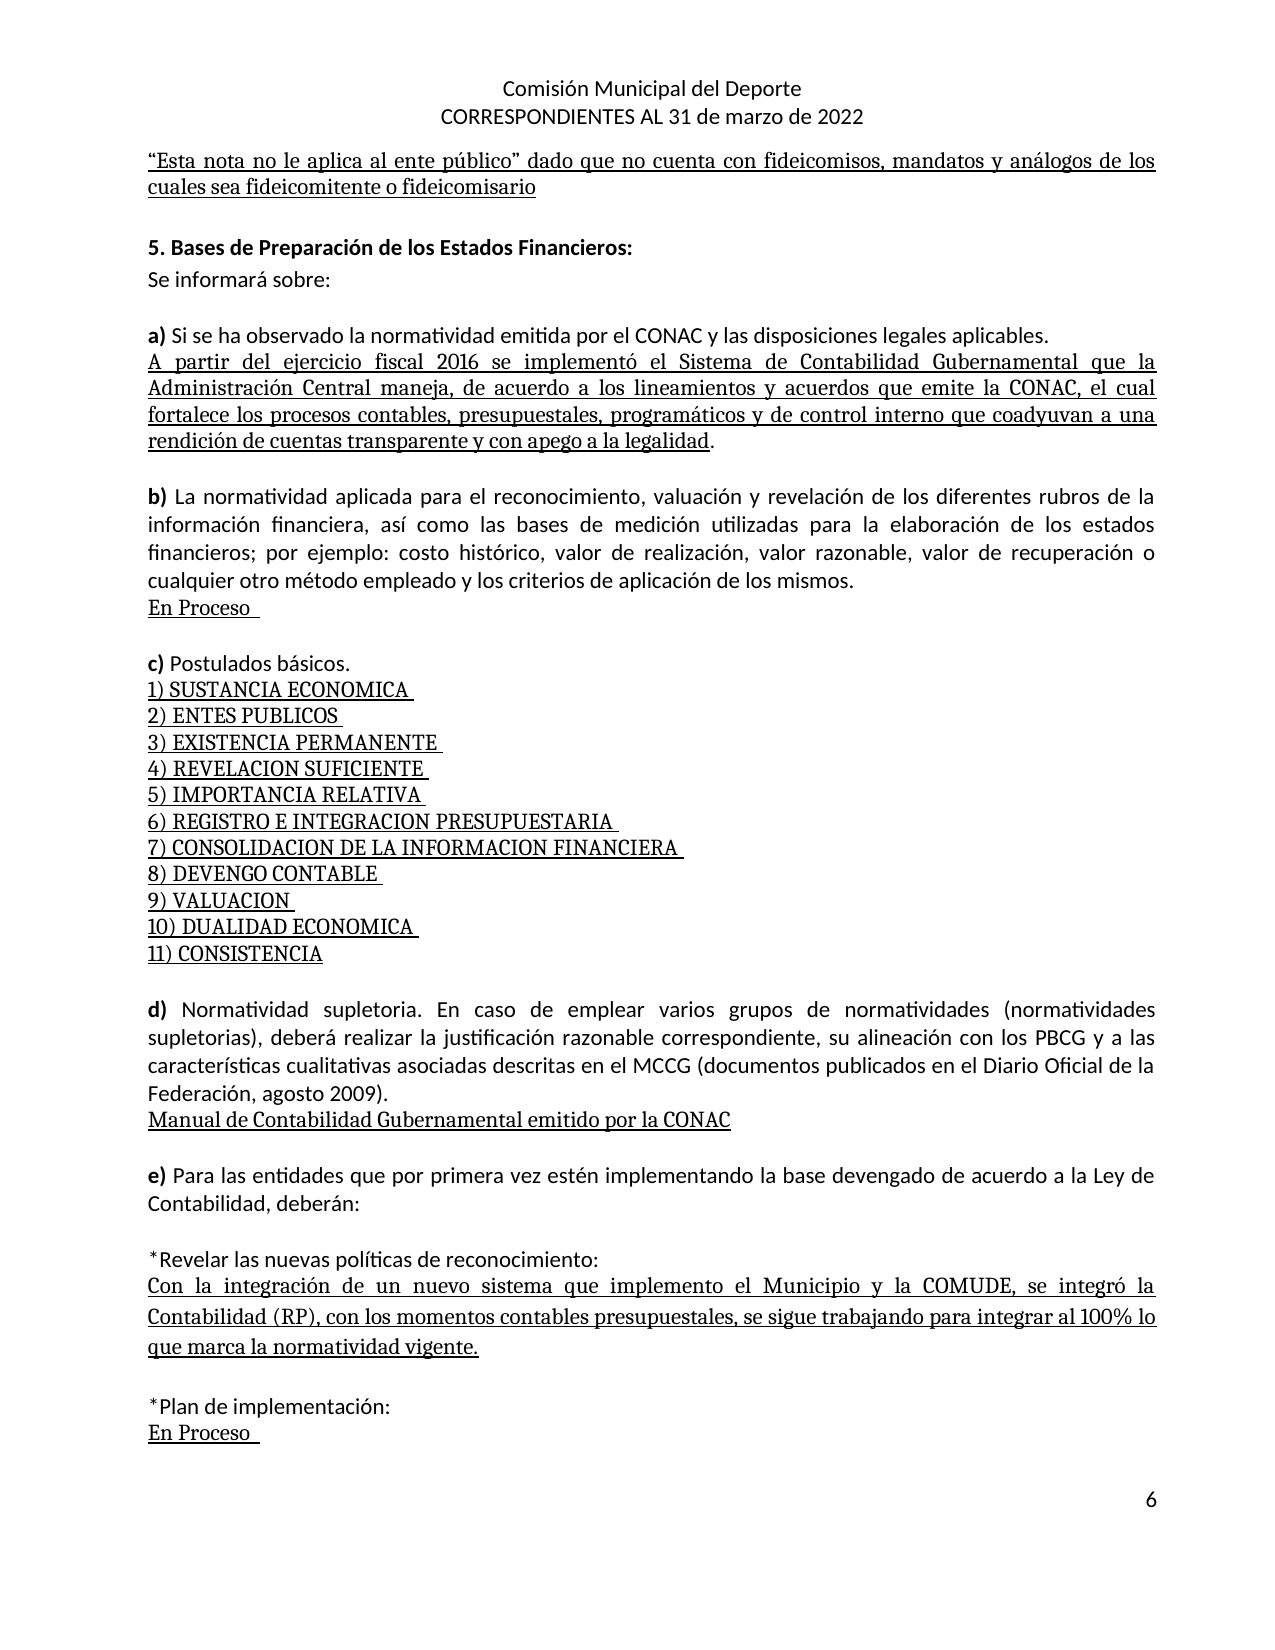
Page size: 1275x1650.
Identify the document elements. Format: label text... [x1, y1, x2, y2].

text 10) DUALIDAD ECONOMICA [148, 914, 1157, 940]
text Se informará sobre: [148, 265, 1157, 293]
text Manual de Contabilidad Gubernamental emitido por la CONAC [148, 1107, 1157, 1133]
text 1) SUSTANCIA ECONOMICA [148, 677, 1157, 703]
text “Esta nota no le aplica al ente público” dado que no cuenta con fideicomisos, mandatos y análogos de los cuales sea fideicomitente o fideicomisario [148, 148, 1157, 200]
text d) Normatividad supletoria. En caso de emplear varios grupos de normatividades (normatividades supletorias), deberá realizar la justificación razonable correspondiente, su alineación con los PBCG y a las características cualitativas asociadas descritas en el MCCG (documentos publicados en el Diario Oficial de la Federación, agosto 2009). [148, 995, 1157, 1107]
text 3) EXISTENCIA PERMANENTE [148, 729, 1157, 756]
text A partir del ejercicio fiscal 2016 se implementó el Sistema de Contabilidad Gubernamental que la Administración Central maneja, de acuerdo a los lineamientos y acuerdos que emite la CONAC, el cual fortalece los procesos contables, presupuestales, programáticos y de control interno que coadyuvan a una rendición de cuentas transparente y con apego a la legalidad. [148, 426, 1157, 454]
text *Revelar las nuevas políticas de reconocimiento: [148, 1245, 1157, 1273]
text a) Si se ha observado la normatividad emitida por el CONAC y las disposiciones legales aplicables. [148, 321, 1157, 349]
text 6) REGISTRO E INTEGRACION PRESUPUESTARIA [148, 808, 1157, 835]
text A partir del ejercicio fiscal 2016 se implementó el Sistema de Contabilidad Gubernamental que la Administración Central maneja, de acuerdo a los lineamientos y acuerdos que emite la CONAC, el cual fortalece los procesos contables, presupuestales, programáticos y de control interno que coadyuvan a una rendición de cuentas transparente y con apego a la legalidad. [148, 349, 1157, 371]
text e) Para las entidades que por primera vez estén implementando la base devengado de acuerdo a la Ley de Contabilidad, deberán: [148, 1161, 1157, 1217]
text 8) DEVENGO CONTABLE [148, 861, 1157, 888]
text A partir del ejercicio fiscal 2016 se implementó el Sistema de Contabilidad Gubernamental que la Administración Central maneja, de acuerdo a los lineamientos y acuerdos que emite la CONAC, el cual fortalece los procesos contables, presupuestales, programáticos y de control interno que coadyuvan a una rendición de cuentas transparente y con apego a la legalidad. [148, 373, 1157, 398]
text 9) VALUACION [148, 888, 1157, 914]
text *Plan de implementación: [148, 1392, 1157, 1420]
subtitle 5. Bases de Preparación de los Estados Financieros: [148, 233, 1157, 261]
text b) La normatividad aplicada para el reconocimiento, valuación y revelación de los diferentes rubros de la información financiera, así como las bases de medición utilizadas para la elaboración de los estados financieros; por ejemplo: costo histórico, valor de realización, valor razonable, valor de recuperación o cualquier otro método empleado y los criterios de aplicación de los mismos. [148, 482, 1157, 594]
text Con la integración de un nuevo sistema que implemento el Municipio y la COMUDE, se integró la Contabilidad (RP), con los momentos contables presupuestales, se sigue trabajando para integrar al 100% lo que marca la normatividad vigente. [148, 1273, 1157, 1326]
text 2) ENTES PUBLICOS [148, 703, 1157, 729]
text 11) CONSISTENCIA [148, 940, 1157, 967]
text Con la integración de un nuevo sistema que implemento el Municipio y la COMUDE, se integró la Contabilidad (RP), con los momentos contables presupuestales, se sigue trabajando para integrar al 100% lo que marca la normatividad vigente. [148, 1327, 1157, 1360]
text c) Postulados básicos. [148, 649, 1157, 677]
text 7) CONSOLIDACION DE LA INFORMACION FINANCIERA [148, 835, 1157, 861]
text A partir del ejercicio fiscal 2016 se implementó el Sistema de Contabilidad Gubernamental que la Administración Central maneja, de acuerdo a los lineamientos y acuerdos que emite la CONAC, el cual fortalece los procesos contables, presupuestales, programáticos y de control interno que coadyuvan a una rendición de cuentas transparente y con apego a la legalidad. [148, 399, 1157, 424]
text En Proceso [148, 594, 1157, 621]
text 5) IMPORTANCIA RELATIVA [148, 782, 1157, 808]
text En Proceso [148, 1420, 1157, 1446]
text 4) REVELACION SUFICIENTE [148, 756, 1157, 782]
